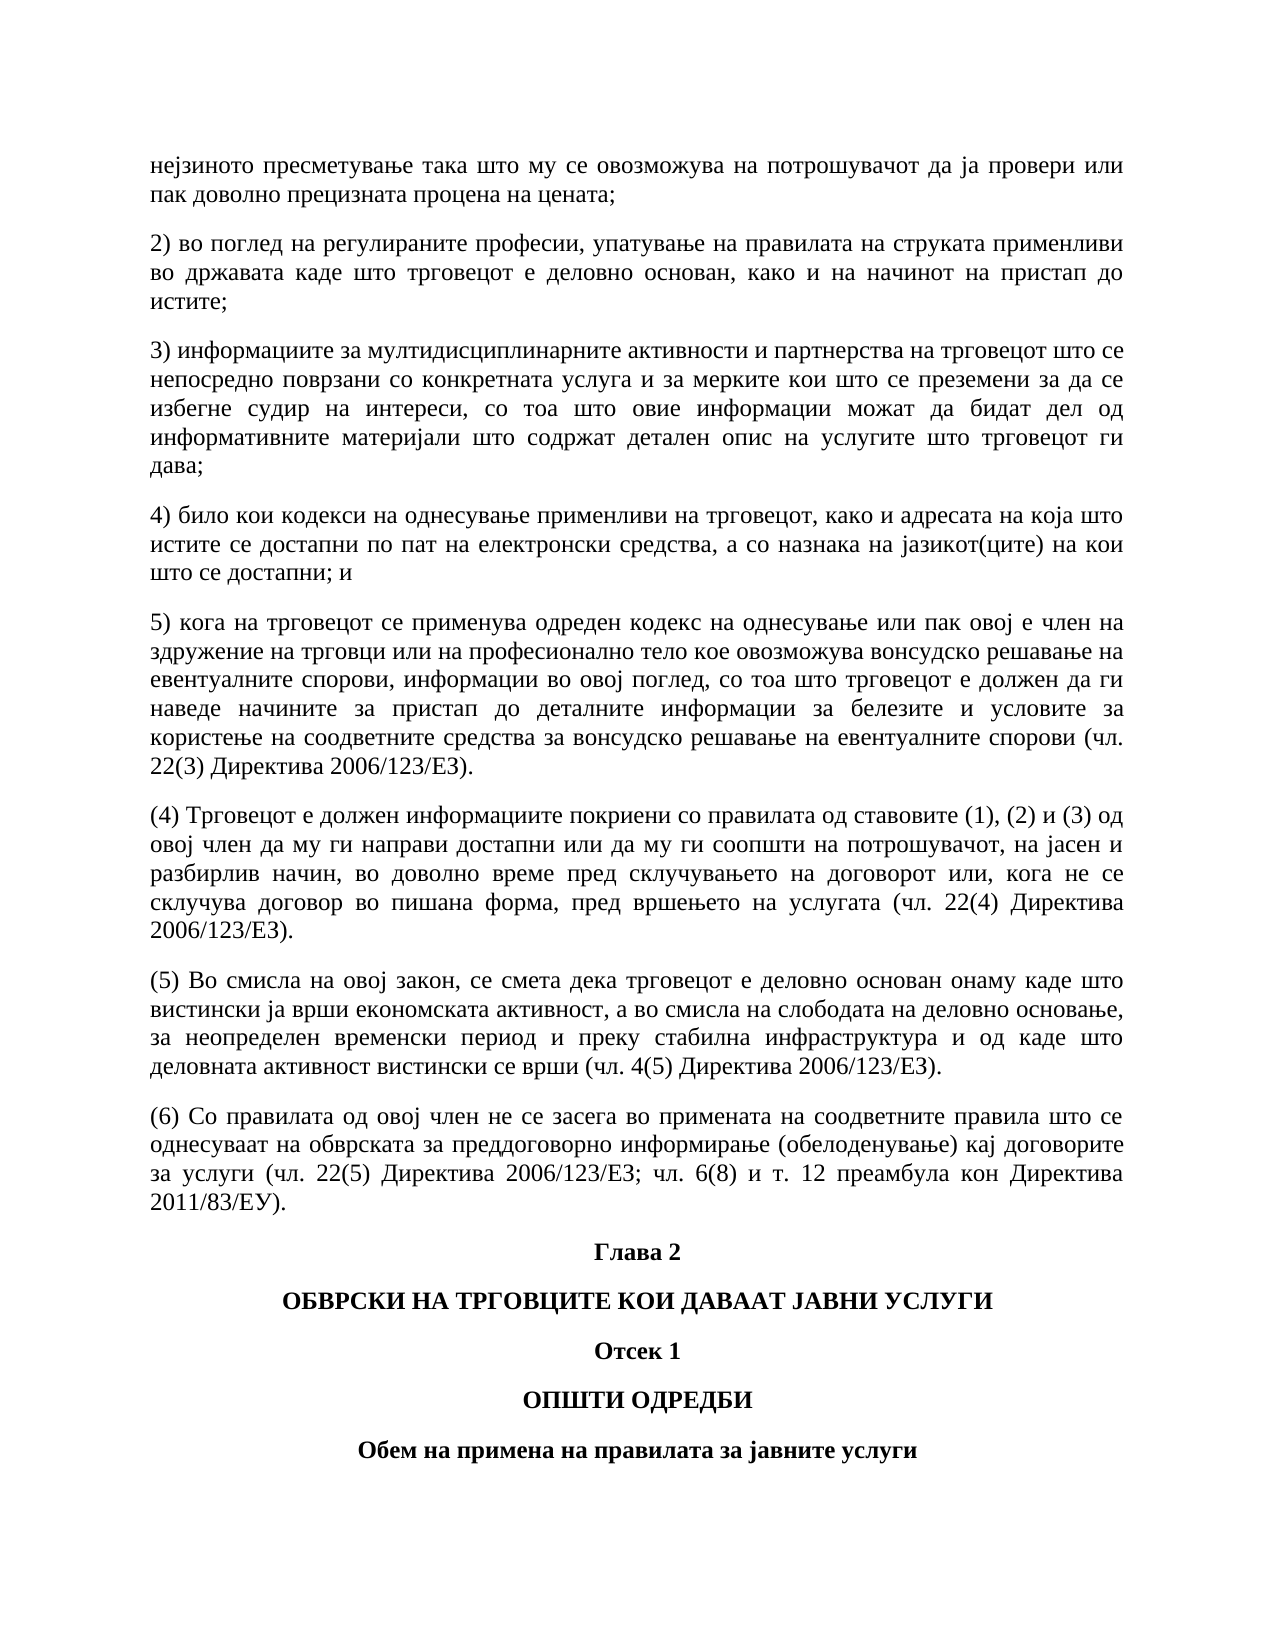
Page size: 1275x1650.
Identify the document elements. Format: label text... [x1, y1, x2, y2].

text 4) било кои кодекси на однесување применливи на трговецот, како и адресата на која што истите се достапни по пат на електронски средства, а со назнака на јазикот(ците) на кои што се достапни; и [150, 500, 1125, 586]
text 3) информациите за мултидисциплинарните активности и партнерства на трговецот што се непосредно поврзани со конкретната услуга и за мерките кои што се преземени за да се избегне судир на интереси, со тоа што овие информации можат да бидат дел од информативните материјали што содржат детален опис на услугите што трговецот ги дава; [150, 335, 1125, 479]
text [150, 150, 1125, 207]
text Отсек 1 [150, 1336, 1125, 1364]
text (4) Трговецот е должен информациите покриени со правилата од ставовите (1), (2) и (3) од овој член да му ги направи достапни или да му ги соопшти на потрошувачот, на јасен и разбирлив начин, во доволно време пред склучувањето на договорот или, кога не се склучува договор во пишана форма, пред вршењето на услугата (чл. 22(4) Директива 2006/123/ЕЗ). [150, 800, 1125, 944]
text 5) кога на трговецот се применува одреден кодекс на однесување или пак овој е член на здружение на трговци или на професионално тело кое овозможува вонсудско решавање на евентуалните спорови, информации во овој поглед, со тоа што трговецот е должен да ги наведе начините за пристап до деталните информации за белезите и условите за користење на соодветните средства за вонсудско решавање на евентуалните спорови (чл. 22(3) Директива 2006/123/ЕЗ). [150, 607, 1125, 779]
text (6) Со правилата од овој член не се засега во примената на соодветните правила што се однесуваат на обврската за преддоговорно информирање (обелоденување) кај договорите за услуги (чл. 22(5) Директива 2006/123/ЕЗ; чл. 6(8) и т. 12 преамбула кон Директива 2011/83/ЕУ). [150, 1101, 1125, 1216]
text ОПШТИ ОДРЕДБИ [150, 1385, 1125, 1414]
text (5) Во смисла на овој закон, се смета дека трговецот е деловно основан онаму каде што вистински ја врши економската активност, а во смисла на слободата на деловно основање, за неопределен временски период и преку стабилна инфраструктура и од каде што деловната активност вистински се врши (чл. 4(5) Директива 2006/123/ЕЗ). [150, 965, 1125, 1080]
text Обем на примена на правилата за јавните услуги [150, 1435, 1125, 1464]
text 2) во поглед на регулираните професии, упатување на правилата на струката применливи во државата каде што трговецот е деловно основан, како и на начинот на пристап до истите; [150, 228, 1125, 314]
text Глава 2 [150, 1237, 1125, 1265]
text ОБВРСКИ НА ТРГОВЦИТЕ КОИ ДАВААТ ЈАВНИ УСЛУГИ [150, 1286, 1125, 1315]
